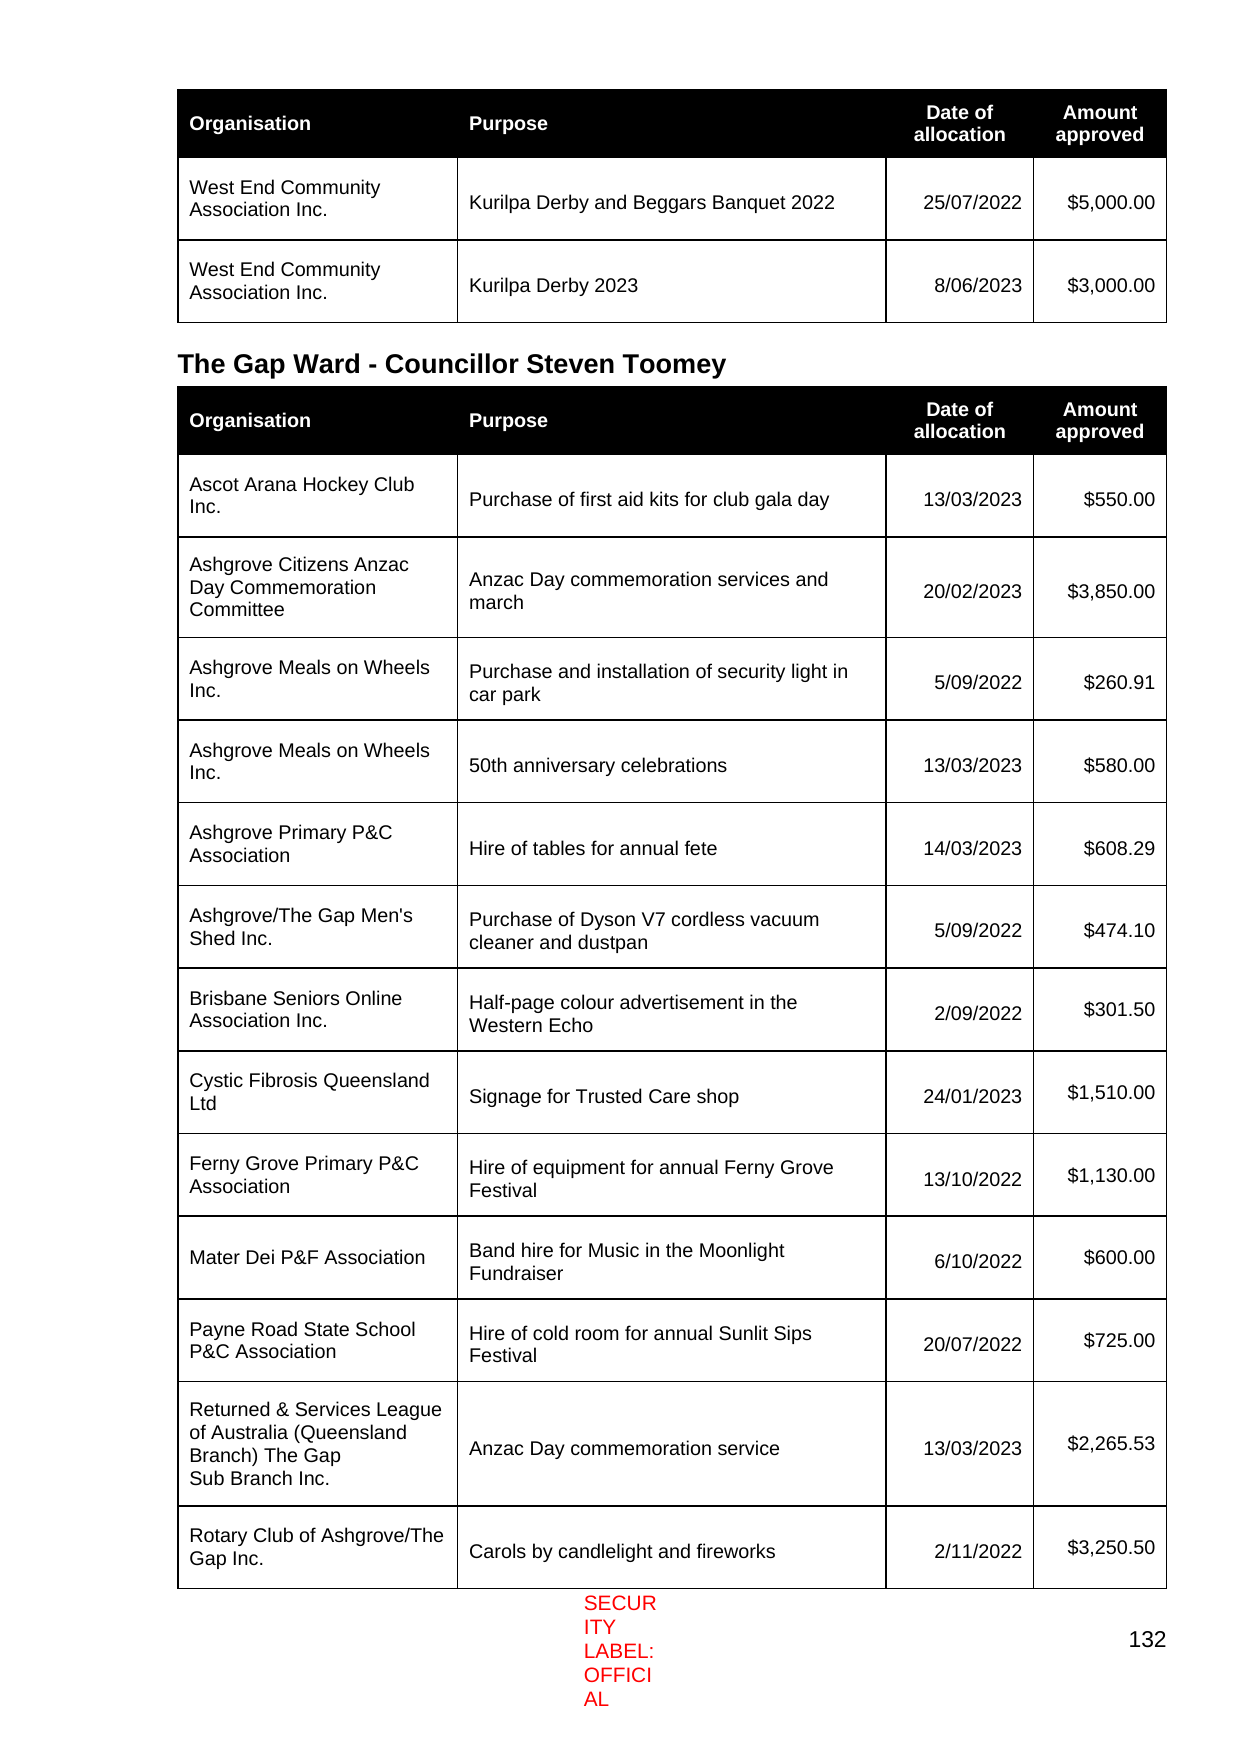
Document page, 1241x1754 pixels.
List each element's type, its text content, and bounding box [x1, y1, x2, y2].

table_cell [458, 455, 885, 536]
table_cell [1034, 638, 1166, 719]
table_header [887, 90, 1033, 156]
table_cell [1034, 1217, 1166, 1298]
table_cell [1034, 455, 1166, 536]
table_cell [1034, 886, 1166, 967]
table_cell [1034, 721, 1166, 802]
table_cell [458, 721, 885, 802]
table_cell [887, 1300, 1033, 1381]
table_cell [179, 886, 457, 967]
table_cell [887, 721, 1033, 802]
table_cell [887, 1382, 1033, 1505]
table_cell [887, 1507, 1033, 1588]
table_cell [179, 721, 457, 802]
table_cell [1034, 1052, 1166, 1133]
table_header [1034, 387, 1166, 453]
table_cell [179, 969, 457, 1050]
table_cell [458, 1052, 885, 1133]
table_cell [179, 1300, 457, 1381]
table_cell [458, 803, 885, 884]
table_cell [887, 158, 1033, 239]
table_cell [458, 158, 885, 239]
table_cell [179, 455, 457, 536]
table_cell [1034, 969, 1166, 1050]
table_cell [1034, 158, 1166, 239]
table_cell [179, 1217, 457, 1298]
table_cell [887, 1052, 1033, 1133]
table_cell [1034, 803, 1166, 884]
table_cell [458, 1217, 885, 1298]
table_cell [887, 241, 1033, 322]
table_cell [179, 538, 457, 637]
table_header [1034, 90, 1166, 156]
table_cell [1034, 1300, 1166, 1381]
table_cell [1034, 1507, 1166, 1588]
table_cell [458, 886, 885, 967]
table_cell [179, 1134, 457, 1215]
subtitle The Gap Ward - Councillor Steven Toomey [177, 348, 1166, 379]
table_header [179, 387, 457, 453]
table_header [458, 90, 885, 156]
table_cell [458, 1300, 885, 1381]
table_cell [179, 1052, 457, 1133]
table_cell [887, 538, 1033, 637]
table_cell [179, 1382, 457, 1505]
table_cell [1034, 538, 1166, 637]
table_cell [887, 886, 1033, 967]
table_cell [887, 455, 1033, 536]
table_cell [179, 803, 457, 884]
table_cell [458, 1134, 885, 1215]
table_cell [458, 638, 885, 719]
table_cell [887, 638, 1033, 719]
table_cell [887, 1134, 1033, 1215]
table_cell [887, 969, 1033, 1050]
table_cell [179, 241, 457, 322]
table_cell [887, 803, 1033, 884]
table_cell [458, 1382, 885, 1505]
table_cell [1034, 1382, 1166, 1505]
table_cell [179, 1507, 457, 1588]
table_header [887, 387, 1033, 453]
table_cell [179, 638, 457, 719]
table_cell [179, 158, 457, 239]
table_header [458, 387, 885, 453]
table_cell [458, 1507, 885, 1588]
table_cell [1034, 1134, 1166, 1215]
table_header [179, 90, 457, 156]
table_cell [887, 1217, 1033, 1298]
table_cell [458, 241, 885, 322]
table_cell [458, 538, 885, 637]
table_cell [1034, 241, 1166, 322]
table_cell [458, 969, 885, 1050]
